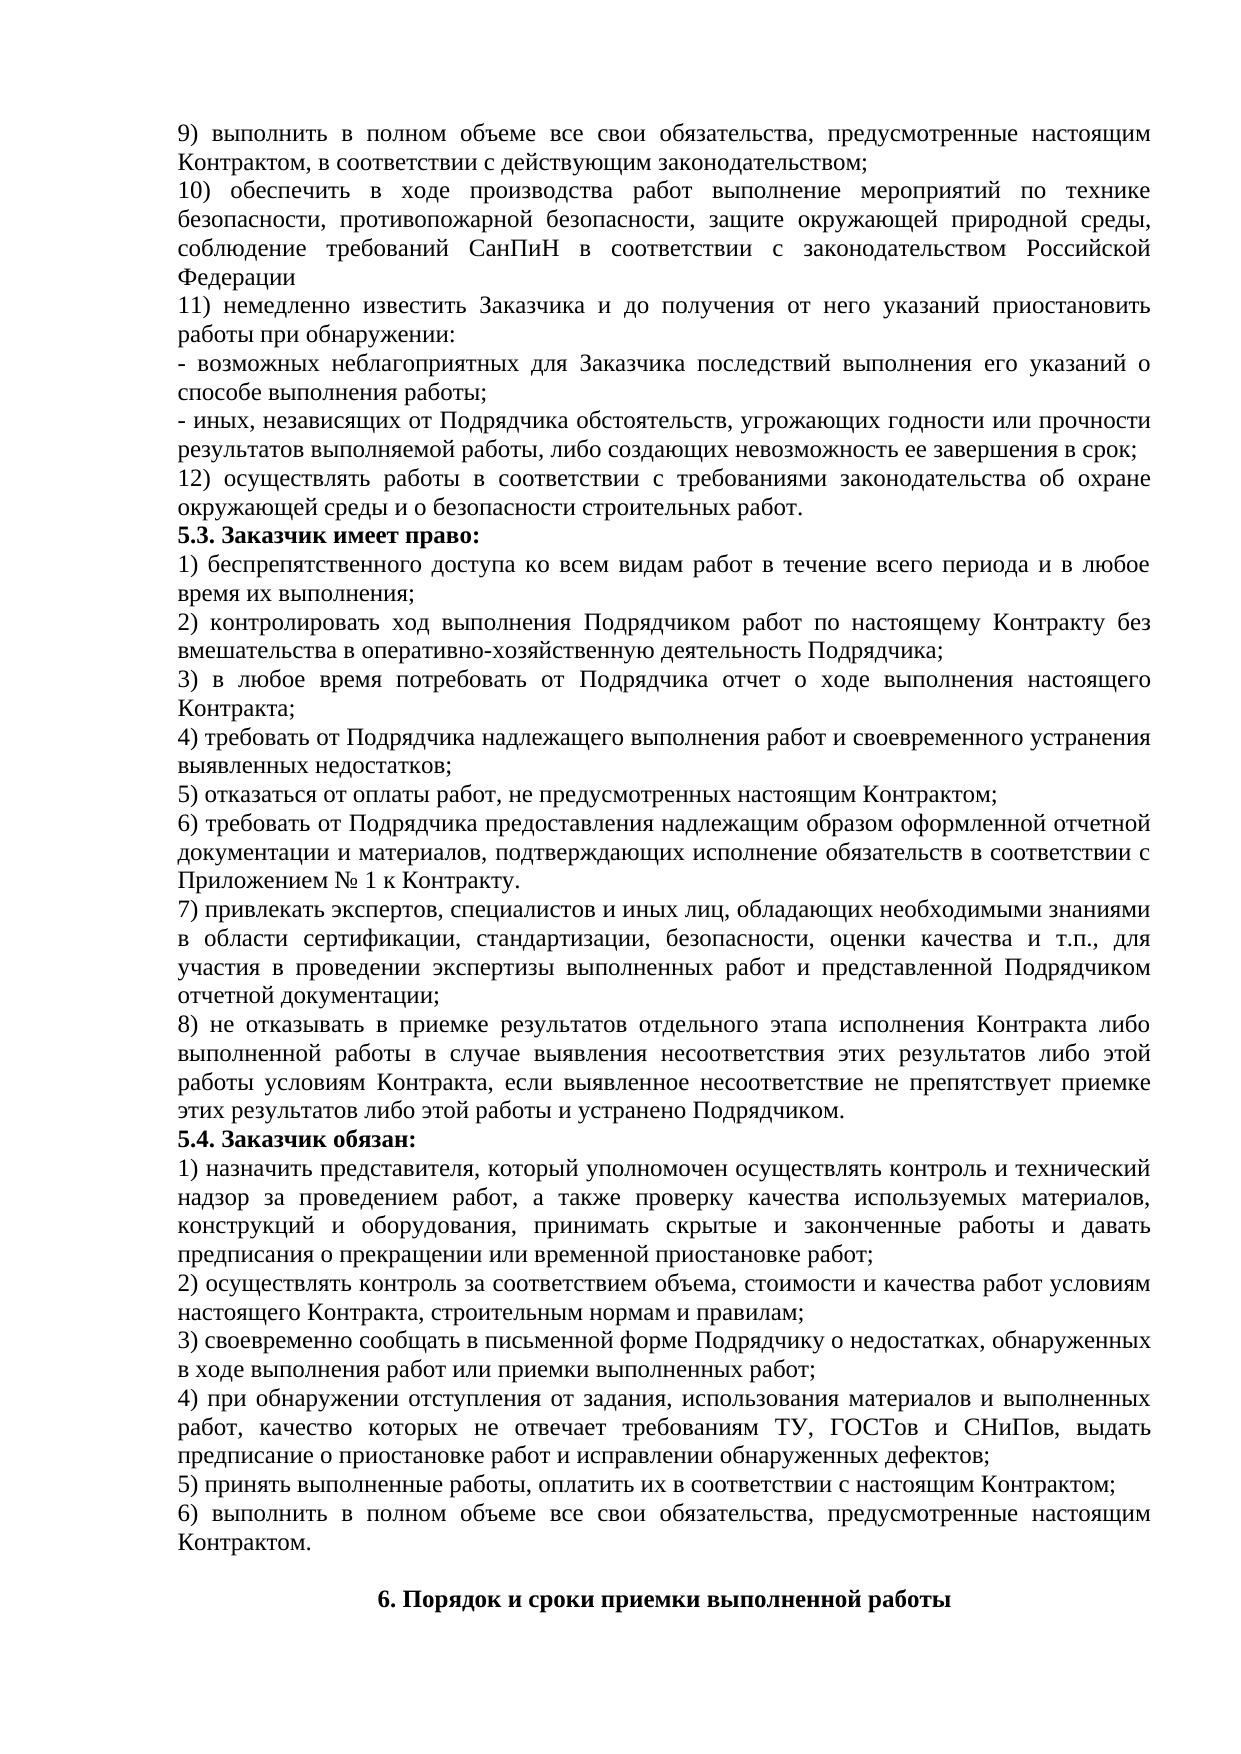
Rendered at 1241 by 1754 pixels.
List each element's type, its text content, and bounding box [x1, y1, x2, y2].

text 3) своевременно сообщать в письменной форме Подрядчику о недостатках, обнаруженных в ходе выполнения работ или приемки выполненных работ; [177, 1326, 1152, 1383]
text 12) осуществлять работы в соответствии с требованиями законодательства об охране окружающей среды и о безопасности строительных работ. [177, 463, 1152, 521]
text 8) не отказывать в приемке результатов отдельного этапа исполнения Контракта либо выполненной работы в случае выявления несоответствия этих результатов либо этой работы условиям Контракта, если выявленное несоответствие не препятствует приемке этих результатов либо этой работы и устранено Подрядчиком. [177, 1009, 1152, 1124]
text 4) требовать от Подрядчика надлежащего выполнения работ и своевременного устранения выявленных недостатков; [177, 722, 1152, 779]
text 6) выполнить в полном объеме все свои обязательства, предусмотренные настоящим Контрактом. [177, 1498, 1152, 1556]
text 6) требовать от Подрядчика предоставления надлежащим образом оформленной отчетной документации и материалов, подтверждающих исполнение обязательств в соответствии с Приложением № 1 к Контракту. [177, 808, 1152, 894]
text 3) в любое время потребовать от Подрядчика отчет о ходе выполнения настоящего Контракта; [177, 664, 1152, 722]
text 6. Порядок и сроки приемки выполненной работы [177, 1584, 1152, 1613]
text 5.4. Заказчик обязан: [177, 1124, 1152, 1153]
text 7) привлекать экспертов, специалистов и иных лиц, обладающих необходимыми знаниями в области сертификации, стандартизации, безопасности, оценки качества и т.п., для участия в проведении экспертизы выполненных работ и представленной Подрядчиком отчетной документации; [177, 894, 1152, 1009]
text 9) выполнить в полном объеме все свои обязательства, предусмотренные настоящим Контрактом, в соответствии с действующим законодательством; [177, 118, 1152, 176]
text - возможных неблагоприятных для Заказчика последствий выполнения его указаний о способе выполнения работы; [177, 348, 1152, 406]
text 1) беспрепятственного доступа ко всем видам работ в течение всего периода и в любое время их выполнения; [177, 549, 1152, 607]
text 4) при обнаружении отступления от задания, использования материалов и выполненных работ, качество которых не отвечает требованиям ТУ, ГОСТов и СНиПов, выдать предписание о приостановке работ и исправлении обнаруженных дефектов; [177, 1383, 1152, 1469]
text 2) осуществлять контроль за соответствием объема, стоимости и качества работ условиям настоящего Контракта, строительным нормам и правилам; [177, 1268, 1152, 1326]
text 5) отказаться от оплаты работ, не предусмотренных настоящим Контрактом; [177, 779, 1152, 808]
text 5) принять выполненные работы, оплатить их в соответствии с настоящим Контрактом; [177, 1469, 1152, 1498]
text 2) контролировать ход выполнения Подрядчиком работ по настоящему Контракту без вмешательства в оперативно-хозяйственную деятельность Подрядчика; [177, 607, 1152, 664]
text - иных, независящих от Подрядчика обстоятельств, угрожающих годности или прочности результатов выполняемой работы, либо создающих невозможность ее завершения в срок; [177, 406, 1152, 463]
text 5.3. Заказчик имеет право: [177, 521, 1152, 549]
text 11) немедленно известить Заказчика и до получения от него указаний приостановить работы при обнаружении: [177, 291, 1152, 348]
text 10) обеспечить в ходе производства работ выполнение мероприятий по технике безопасности, противопожарной безопасности, защите окружающей природной среды, соблюдение требований СанПиН в соответствии с законодательством Российской Федерации [177, 176, 1152, 291]
text 1) назначить представителя, который уполномочен осуществлять контроль и технический надзор за проведением работ, а также проверку качества используемых материалов, конструкций и оборудования, принимать скрытые и законченные работы и давать предписания о прекращении или временной приостановке работ; [177, 1153, 1152, 1268]
